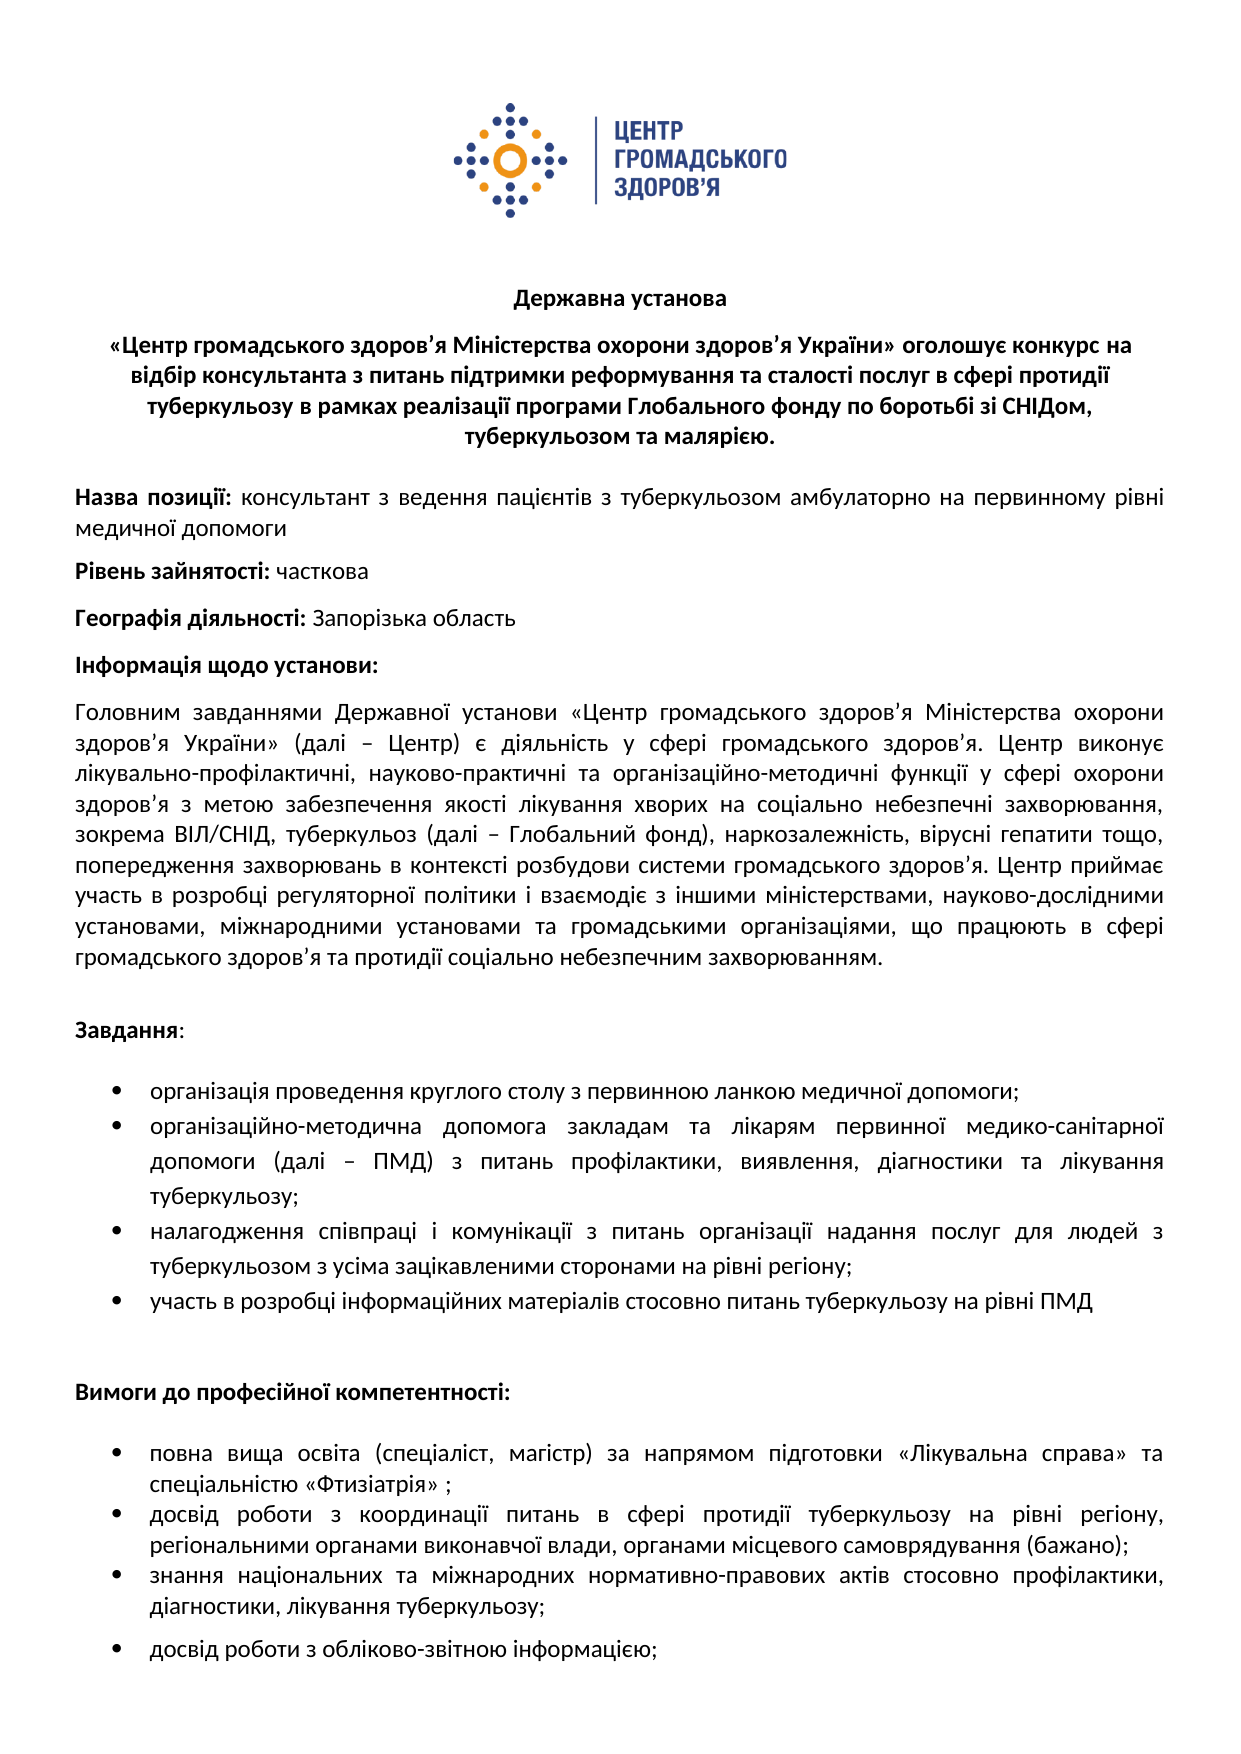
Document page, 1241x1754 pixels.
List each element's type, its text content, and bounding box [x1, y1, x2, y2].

list повна вища освіта (спеціаліст, магістр) за напрямом підготовки «Лікувальна справа» та спеціальністю «Фтизіатрія» ; [112, 1437, 1165, 1498]
text Вимоги до професійної компетентності: [75, 1376, 1165, 1407]
list організація проведення круглого столу з первинною ланкою медичної допомоги; [112, 1075, 1165, 1106]
list досвід роботи з координації питань в сфері протидії туберкульозу на рівні регіону, регіональними органами виконавчої влади, органами місцевого самоврядування (бажано); [112, 1498, 1165, 1559]
list досвід роботи з обліково-звітною інформацією; [112, 1633, 1165, 1663]
text «Центр громадського здоров’я Міністерства охорони здоров’я України» оголошує конкурс на відбір консультанта з питань підтримки реформування та сталості послуг в сфері протидії туберкульозу в рамках реалізації програми Глобального фонду по боротьбі зі СНІДом, туберкульозом та малярією. [75, 329, 1165, 451]
text Географія діяльності: Запорізька область [75, 602, 1165, 633]
list участь в розробці інформаційних матеріалів стосовно питань туберкульозу на рівні ПМД [112, 1285, 1165, 1316]
text Інформація щодо установи: [75, 649, 1165, 680]
list налагодження співпраці і комунікації з питань організації надання послуг для людей з туберкульозом з усіма зацікавленими сторонами на рівні регіону; [112, 1215, 1165, 1281]
text Головним завданнями Державної установи «Центр громадського здоров’я Міністерства охорони здоров’я України» (далі – Центр) є діяльність у сфері громадського здоров’я. Центр виконує лікувально-профілактичні, науково-практичні та організаційно-методичні функції у сфері охорони здоров’я з метою забезпечення якості лікування хворих на соціально небезпечні захворювання, зокрема ВІЛ/СНІД, туберкульоз (далі – Глобальний фонд), наркозалежність, вірусні гепатити тощо, попередження захворювань в контексті розбудови системи громадського здоров’я. Центр приймає участь в розробці регуляторної політики і взаємодіє з іншими міністерствами, науково-дослідними установами, міжнародними установами та громадськими організаціями, що працюють в сфері громадського здоров’я та протидії соціально небезпечним захворюванням. [75, 697, 1165, 971]
list знання національних та міжнародних нормативно-правових актів стосовно профілактики, діагностики, лікування туберкульозу; [112, 1559, 1165, 1620]
text Назва позиції: консультант з ведення пацієнтів з туберкульозом амбулаторно на первинному рівні медичної допомоги [75, 481, 1165, 542]
text Рівень зайнятості: часткова [75, 555, 1165, 586]
list організаційно-методична допомога закладам та лікарям первинної медико-санітарної допомоги (далі – ПМД) з питань профілактики, виявлення, діагностики та лікування туберкульозу; [112, 1110, 1165, 1211]
picture [453, 103, 787, 218]
text Державна установа [75, 282, 1165, 312]
text Завдання: [75, 1014, 1165, 1045]
